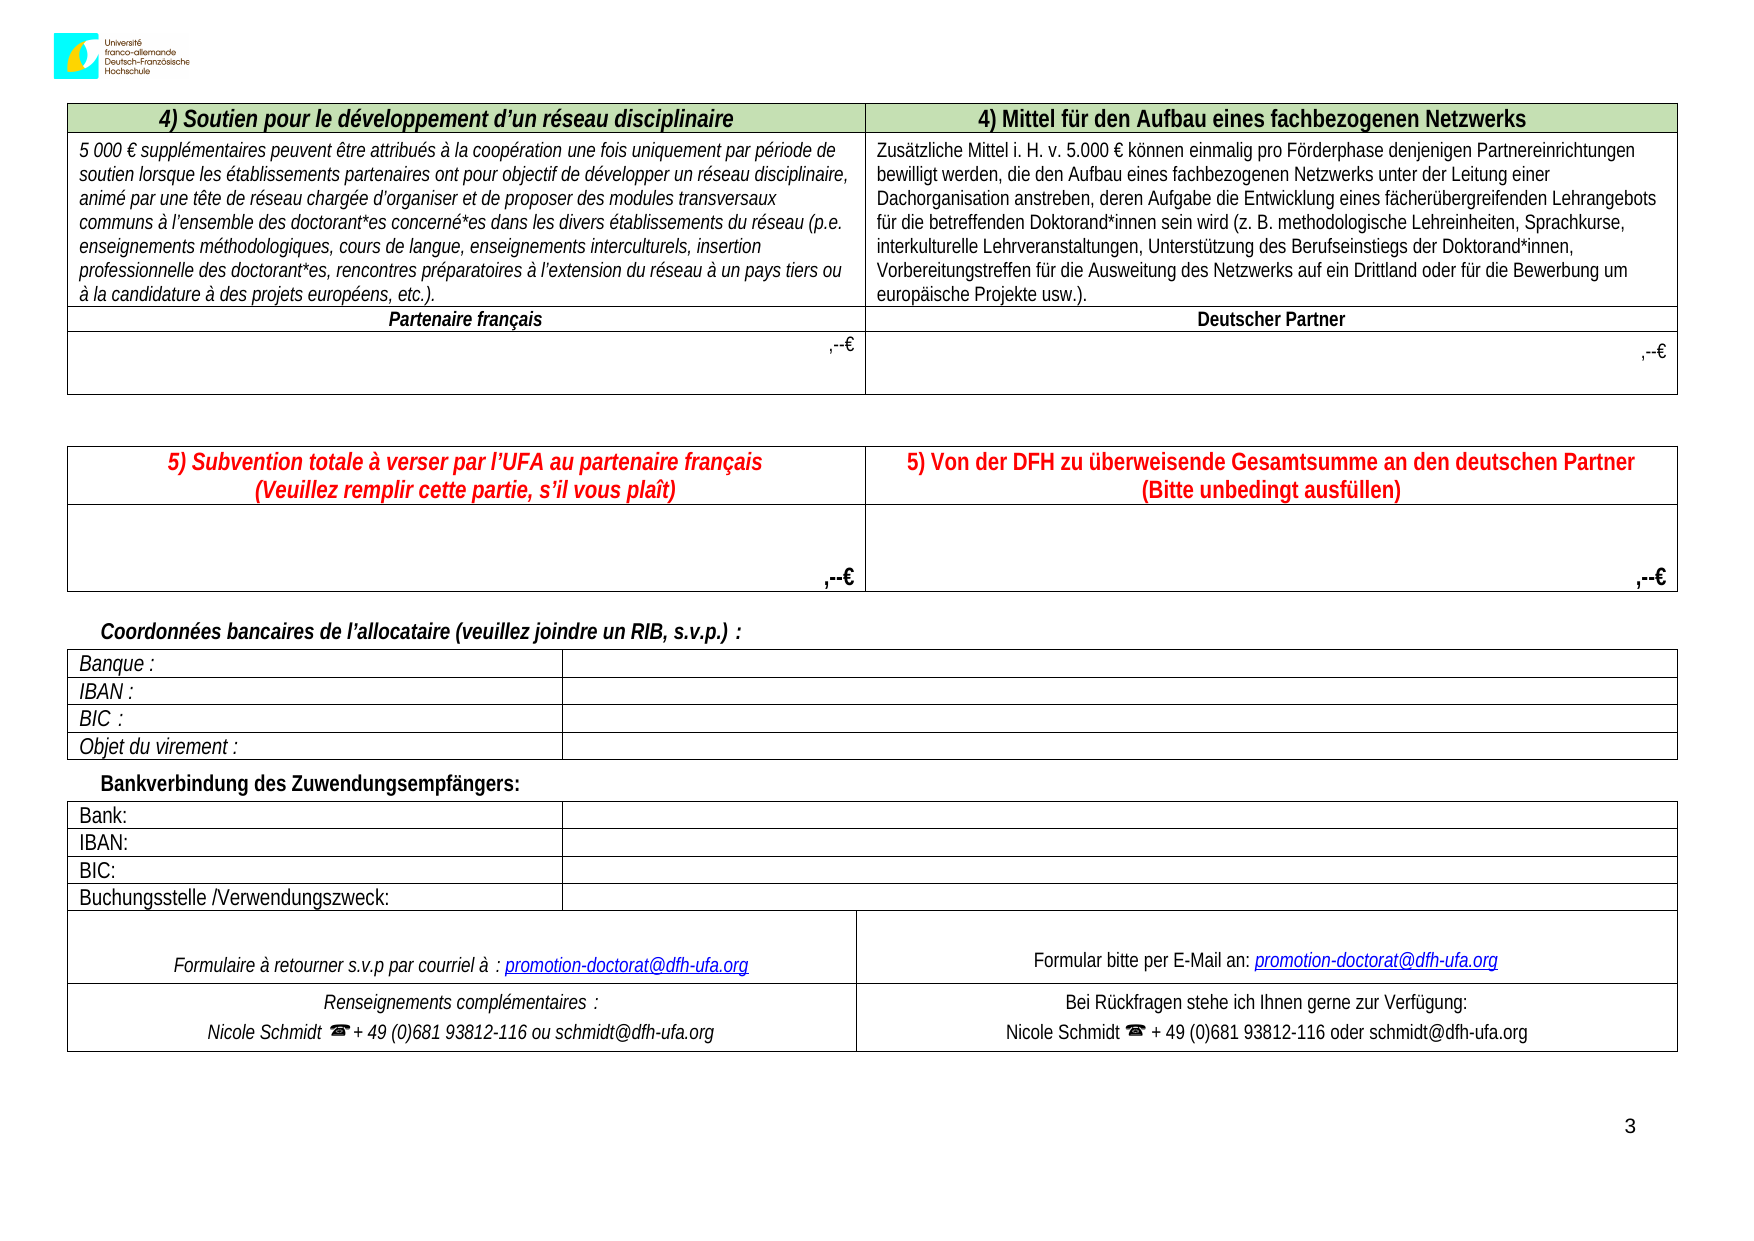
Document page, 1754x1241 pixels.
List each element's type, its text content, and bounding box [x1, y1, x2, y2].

table_cell ,--€ [866, 332, 1677, 394]
table_header [563, 802, 1677, 828]
table_cell IBAN: [68, 829, 562, 856]
table_cell [563, 705, 1677, 732]
text Bankverbindung des Zuwendungsempfängers: [100, 769, 1636, 796]
table_cell [563, 733, 1677, 759]
table_cell ,--€ [68, 505, 865, 591]
table_cell Formular bitte per E-Mail an: promotion-doctorat@dfh-ufa.org [857, 911, 1677, 983]
table_cell Zusätzliche Mittel i. H. v. 5.000 € können einmalig pro Förderphase denjenigen Partnereinrichtungen bewilligt werden, die den Aufbau eines fachbezogenen Netzwerks unter der Leitung einer Dachorganisation anstreben, deren Aufgabe die Entwicklung eines fächerübergreifenden Lehrangebots für die betreffenden Doktorand*innen sein wird (z. B. methodologische Lehreinheiten, Sprachkurse, interkulturelle Lehrveranstaltungen, Unterstützung des Berufseinstiegs der Doktorand*innen, Vorbereitungstreffen für die Ausweitung des Netzwerks auf ein Drittland oder für die Bewerbung um europäische Projekte usw.). [866, 133, 1677, 306]
table_cell ,--€ [68, 332, 865, 394]
table_cell BIC : [68, 705, 562, 732]
table_cell 5 000 € supplémentaires peuvent être attribués à la coopération une fois uniquement par période de soutien lorsque les établissements partenaires ont pour objectif de développer un réseau disciplinaire, animé par une tête de réseau chargée d’organiser et de proposer des modules transversaux communs à l’ensemble des doctorant*es concerné*es dans les divers établissements du réseau (p.e. enseignements méthodologiques, cours de langue, enseignements interculturels, insertion professionnelle des doctorant*es, rencontres préparatoires à l’extension du réseau à un pays tiers ou à la candidature à des projets européens, etc.). [68, 133, 865, 306]
table_cell Objet du virement : [68, 733, 562, 759]
table_header 5) Von der DFH zu überweisende Gesamtsumme an den deutschen Partner (Bitte unbedingt ausfüllen) [866, 447, 1677, 504]
table_header Banque : [68, 650, 562, 677]
table_header 5) Subvention totale à verser par l’UFA au partenaire français (Veuillez remplir cette partie, s’il vous plaît) [68, 447, 865, 504]
table_cell [563, 829, 1677, 856]
table_header Bank: [68, 802, 562, 828]
text Coordonnées bancaires de l’allocataire (veuillez joindre un RIB, s.v.p.) : [100, 618, 1636, 644]
table_cell BIC: [68, 857, 562, 883]
table_cell Buchungsstelle /Verwendungszweck: [68, 884, 562, 910]
picture [53, 33, 190, 79]
table_cell [563, 678, 1677, 704]
table_header 4) Mittel für den Aufbau eines fachbezogenen Netzwerks [866, 104, 1677, 132]
table_cell IBAN : [68, 678, 562, 704]
table_header [563, 650, 1677, 677]
table_cell [563, 857, 1677, 883]
table_cell Partenaire français [68, 307, 865, 331]
table_cell Formulaire à retourner s.v.p par courriel à : promotion-doctorat@dfh-ufa.org [68, 911, 856, 983]
table_header 4) Soutien pour le développement d’un réseau disciplinaire [68, 104, 865, 132]
table_cell ,--€ [866, 505, 1677, 591]
table_cell [563, 884, 1677, 910]
table_cell Deutscher Partner [866, 307, 1677, 331]
table_cell Renseignements complémentaires : Nicole Schmidt + 49 (0)681 93812-116 ou schmidt@dfh-ufa.org [68, 984, 856, 1051]
table_cell Bei Rückfragen stehe ich Ihnen gerne zur Verfügung: Nicole Schmidt + 49 (0)681 93812-116 oder schmidt@dfh-ufa.org [857, 984, 1677, 1051]
